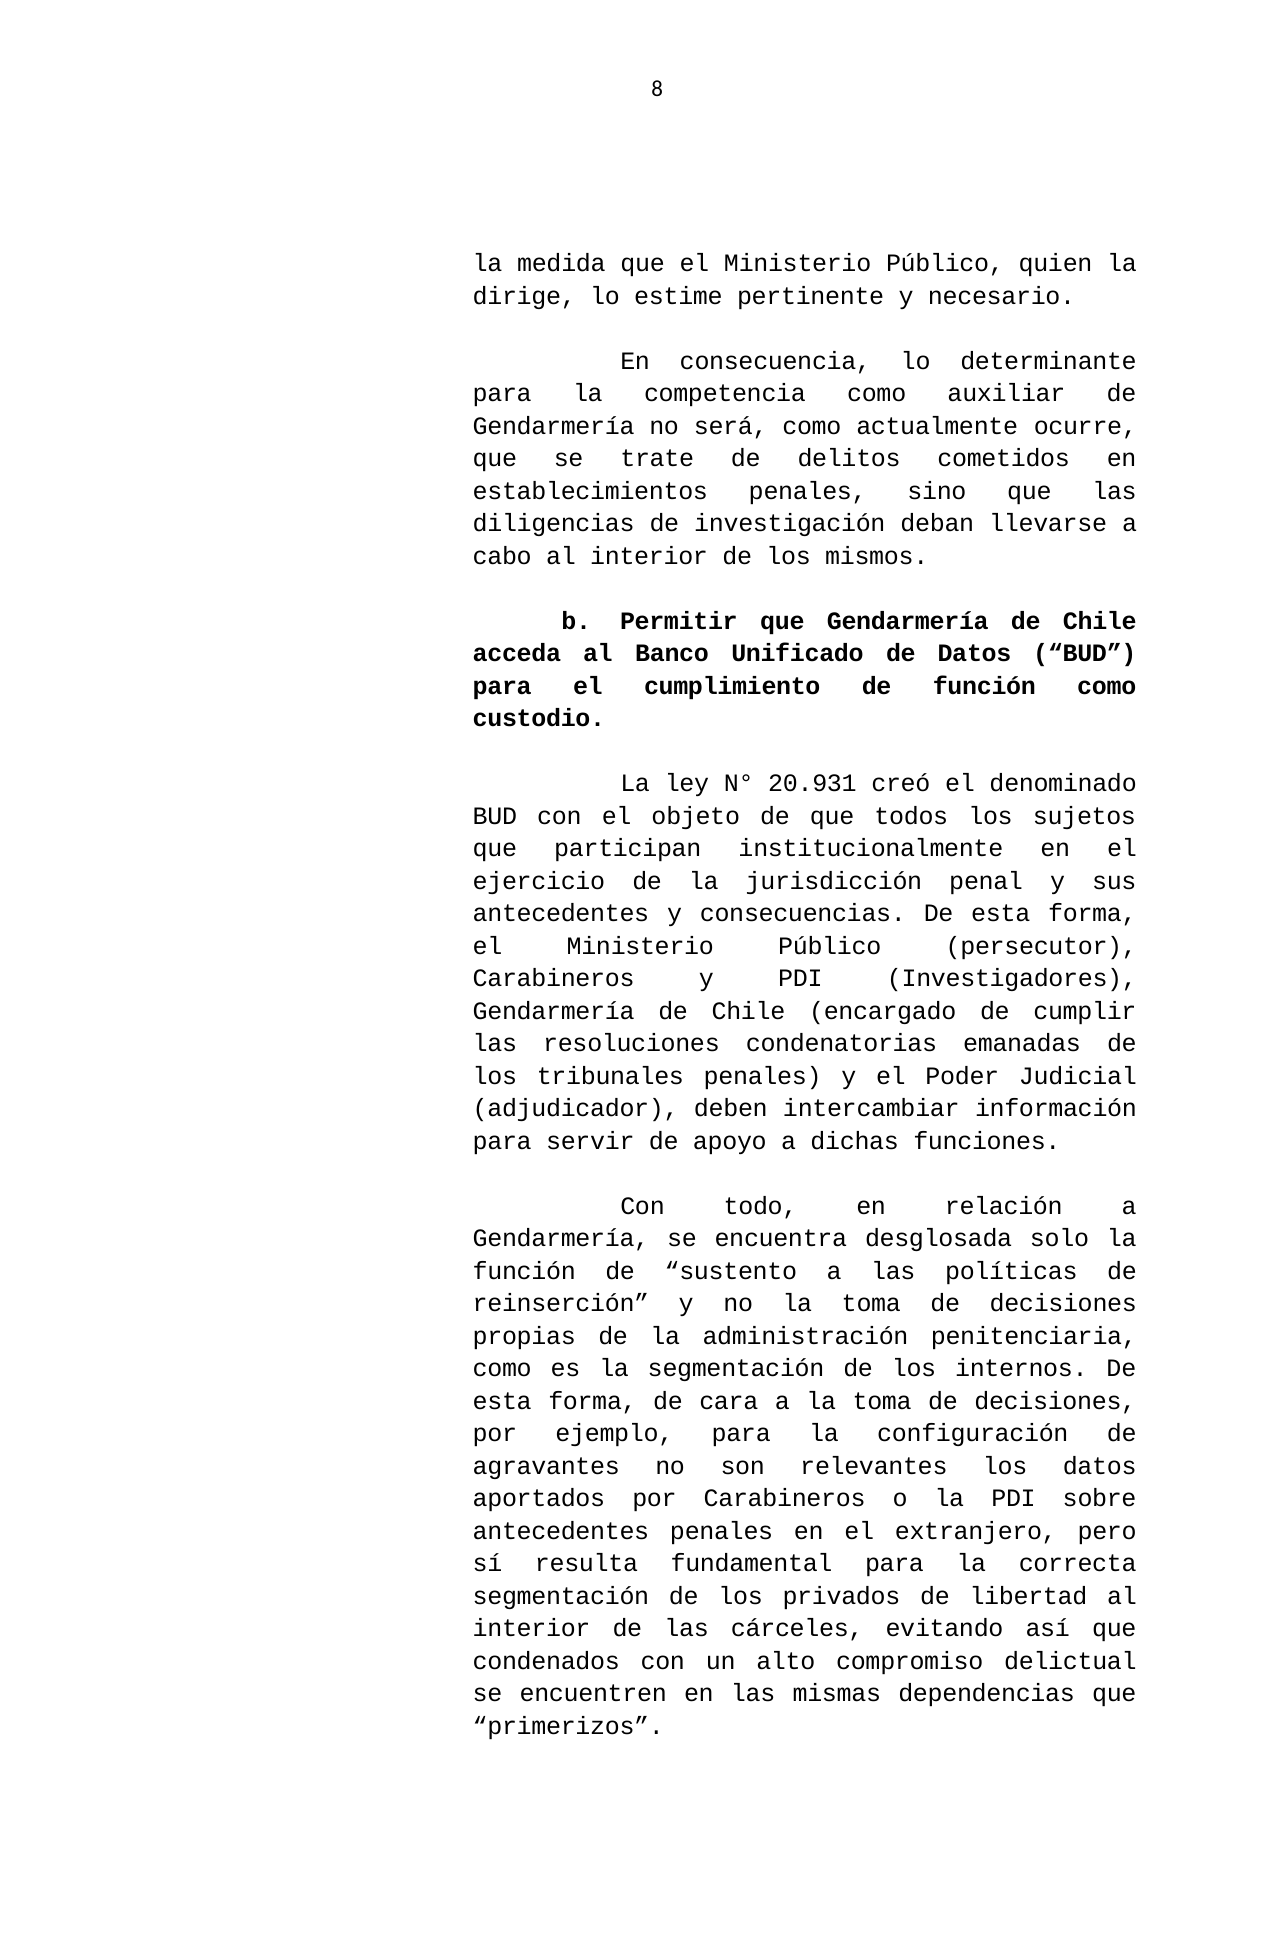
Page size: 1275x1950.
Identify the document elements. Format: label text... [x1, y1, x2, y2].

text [472, 251, 1137, 312]
text En consecuencia, lo determinante para la competencia como auxiliar de Gendarmería no será, como actualmente ocurre, que se trate de delitos cometidos en establecimientos penales, sino que las diligencias de investigación deban llevarse a cabo al interior de los mismos. [472, 348, 1137, 572]
list Permitir que Gendarmería de Chile acceda al Banco Unificado de Datos (“BUD”) para el cumplimiento de función como custodio. [472, 608, 1137, 734]
text Con todo, en relación a Gendarmería, se encuentra desglosada solo la función de “sustento a las políticas de reinserción” y no la toma de decisiones propias de la administración penitenciaria, como es la segmentación de los internos. De esta forma, de cara a la toma de decisiones, por ejemplo, para la configuración de agravantes no son relevantes los datos aportados por Carabineros o la PDI sobre antecedentes penales en el extranjero, pero sí resulta fundamental para la correcta segmentación de los privados de libertad al interior de las cárceles, evitando así que condenados con un alto compromiso delictual se encuentren en las mismas dependencias que “primerizos”. [472, 1193, 1137, 1742]
text La ley N° 20.931 creó el denominado BUD con el objeto de que todos los sujetos que participan institucionalmente en el ejercicio de la jurisdicción penal y sus antecedentes y consecuencias. De esta forma, el Ministerio Público (persecutor), Carabineros y PDI (Investigadores), Gendarmería de Chile (encargado de cumplir las resoluciones condenatorias emanadas de los tribunales penales) y el Poder Judicial (adjudicador), deben intercambiar información para servir de apoyo a dichas funciones. [472, 771, 1137, 1157]
